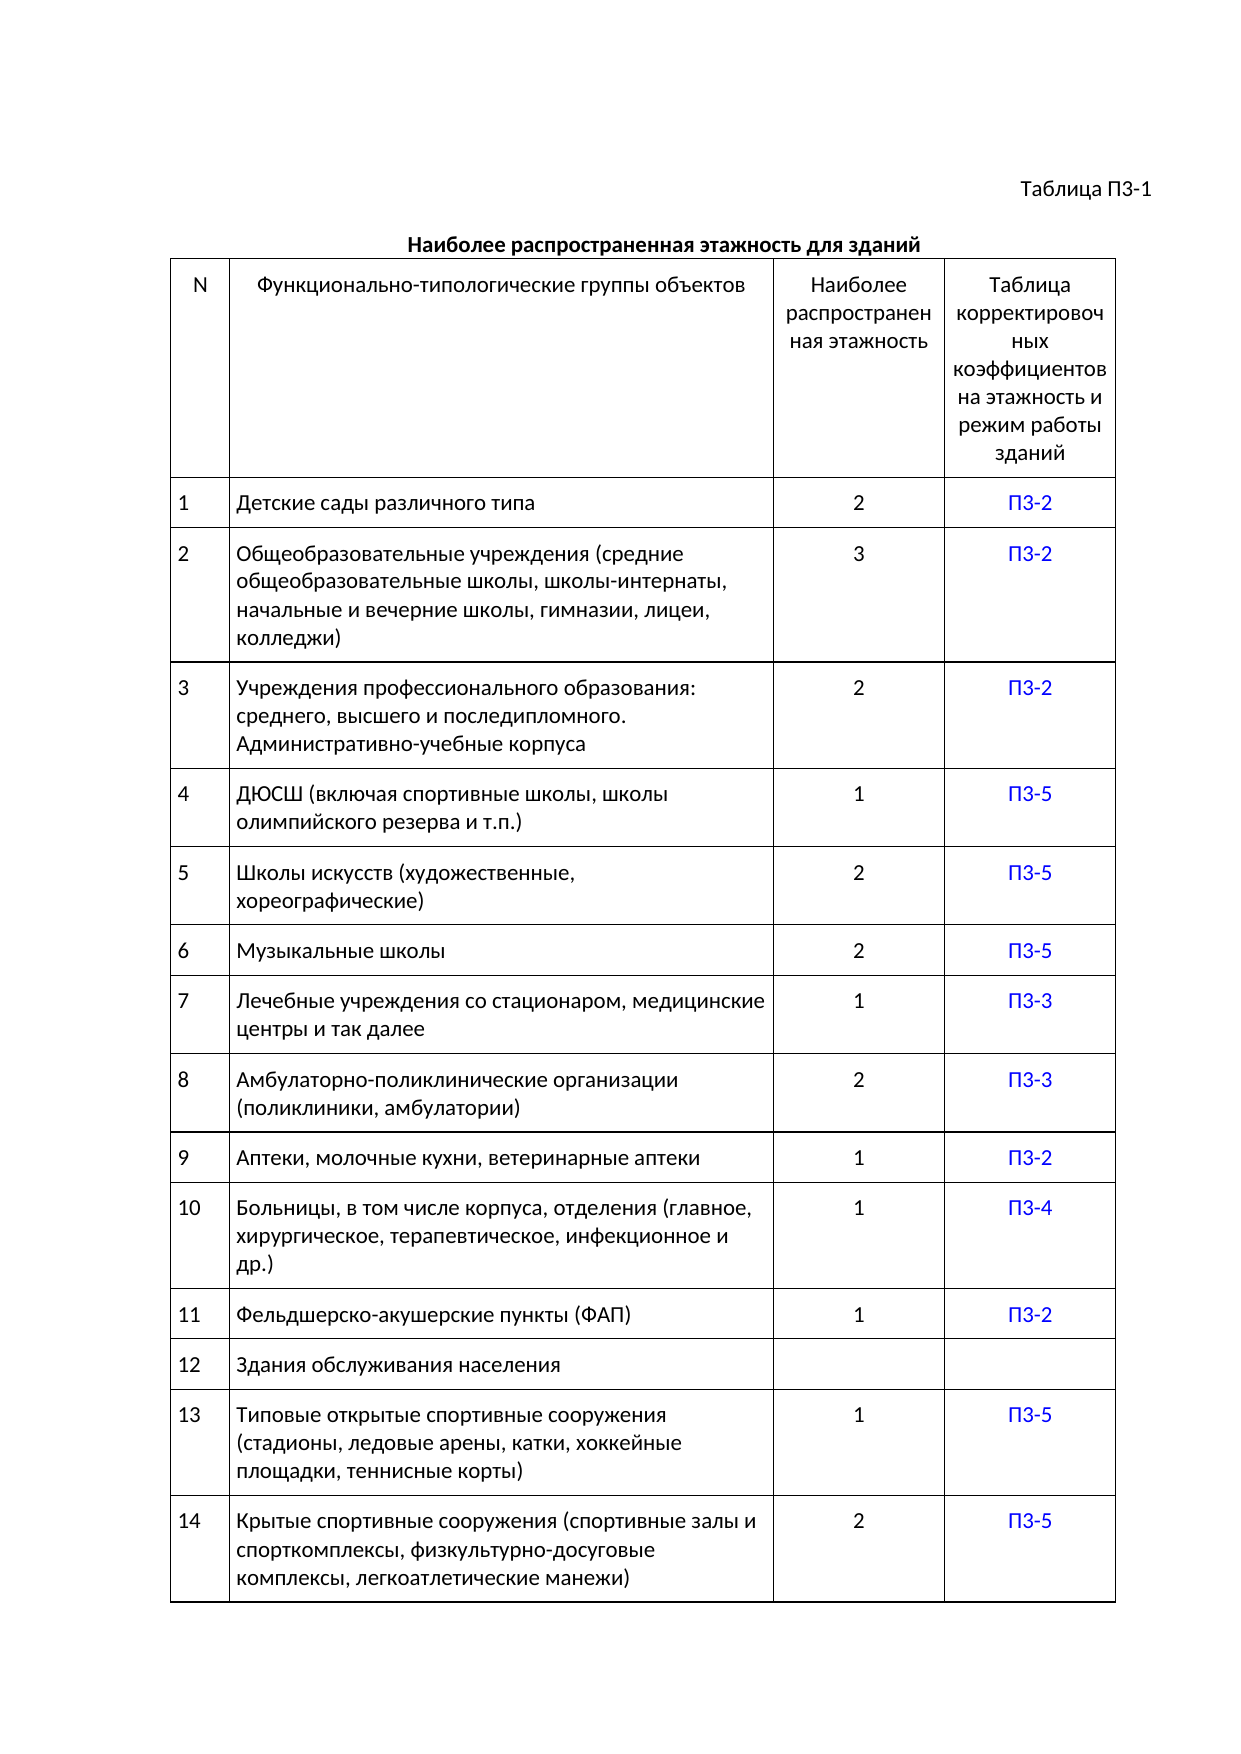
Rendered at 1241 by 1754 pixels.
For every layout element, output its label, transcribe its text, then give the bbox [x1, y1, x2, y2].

table_cell 4 [171, 769, 229, 846]
table_cell [774, 1339, 944, 1389]
text Таблица П3-1 [177, 174, 1152, 202]
table_cell Крытые спортивные сооружения (спортивные залы и спорткомплексы, физкультурно-досуговые комплексы, легкоатлетические манежи) [230, 1496, 773, 1601]
table_cell Музыкальные школы [230, 925, 773, 975]
table_cell П3-4 [945, 1183, 1115, 1288]
table_header N [171, 259, 229, 477]
table_cell 14 [171, 1496, 229, 1601]
table_cell 1 [774, 976, 944, 1053]
table_cell П3-2 [945, 1289, 1115, 1338]
table_cell Школы искусств (художественные, хореографические) [230, 847, 773, 924]
table_cell 10 [171, 1183, 229, 1288]
table_cell Типовые открытые спортивные сооружения (стадионы, ледовые арены, катки, хоккейные площадки, теннисные корты) [230, 1390, 773, 1495]
table_cell П3-2 [945, 528, 1115, 661]
table_header Таблица корректировочных коэффициентов на этажность и режим работы зданий [945, 259, 1115, 477]
title Наиболее распространенная этажность для зданий [177, 230, 1152, 258]
table_cell П3-2 [945, 663, 1115, 768]
table_cell П3-2 [945, 1133, 1115, 1182]
table_cell [945, 1339, 1115, 1389]
table_cell 12 [171, 1339, 229, 1389]
table_header Функционально-типологические группы объектов [230, 259, 773, 477]
table_cell 11 [171, 1289, 229, 1338]
table_cell П3-3 [945, 1054, 1115, 1131]
table_cell 5 [171, 847, 229, 924]
table_cell Больницы, в том числе корпуса, отделения (главное, хирургическое, терапевтическое, инфекционное и др.) [230, 1183, 773, 1288]
table_cell 2 [774, 663, 944, 768]
table_cell П3-2 [945, 478, 1115, 527]
table_cell 1 [774, 1289, 944, 1338]
table_cell Здания обслуживания населения [230, 1339, 773, 1389]
table_cell Фельдшерско-акушерские пункты (ФАП) [230, 1289, 773, 1338]
table_cell 2 [774, 1054, 944, 1131]
table_cell 1 [774, 769, 944, 846]
table_cell 2 [774, 1496, 944, 1601]
table_header Наиболее распространенная этажность [774, 259, 944, 477]
table_cell 2 [774, 925, 944, 975]
table_cell 2 [171, 528, 229, 661]
table_cell 1 [774, 1390, 944, 1495]
table_cell Аптеки, молочные кухни, ветеринарные аптеки [230, 1133, 773, 1182]
table_cell П3-5 [945, 1496, 1115, 1601]
table_cell П3-5 [945, 847, 1115, 924]
table_cell 8 [171, 1054, 229, 1131]
table_cell 7 [171, 976, 229, 1053]
table_cell 6 [171, 925, 229, 975]
table_cell П3-5 [945, 925, 1115, 975]
table_cell Общеобразовательные учреждения (средние общеобразовательные школы, школы-интернаты, начальные и вечерние школы, гимназии, лицеи, колледжи) [230, 528, 773, 661]
table_cell 1 [774, 1133, 944, 1182]
table_cell 3 [774, 528, 944, 661]
table_cell П3-5 [945, 769, 1115, 846]
table_cell 13 [171, 1390, 229, 1495]
table_cell П3-3 [945, 976, 1115, 1053]
table_cell П3-5 [945, 1390, 1115, 1495]
table_cell 2 [774, 478, 944, 527]
table_cell 2 [774, 847, 944, 924]
table_cell Лечебные учреждения со стационаром, медицинские центры и так далее [230, 976, 773, 1053]
table_cell 1 [774, 1183, 944, 1288]
table_cell Амбулаторно-поликлинические организации (поликлиники, амбулатории) [230, 1054, 773, 1131]
table_cell 9 [171, 1133, 229, 1182]
table_cell Детские сады различного типа [230, 478, 773, 527]
table_cell 3 [171, 663, 229, 768]
table_cell ДЮСШ (включая спортивные школы, школы олимпийского резерва и т.п.) [230, 769, 773, 846]
table_cell 1 [171, 478, 229, 527]
table_cell Учреждения профессионального образования: среднего, высшего и последипломного. Административно-учебные корпуса [230, 663, 773, 768]
